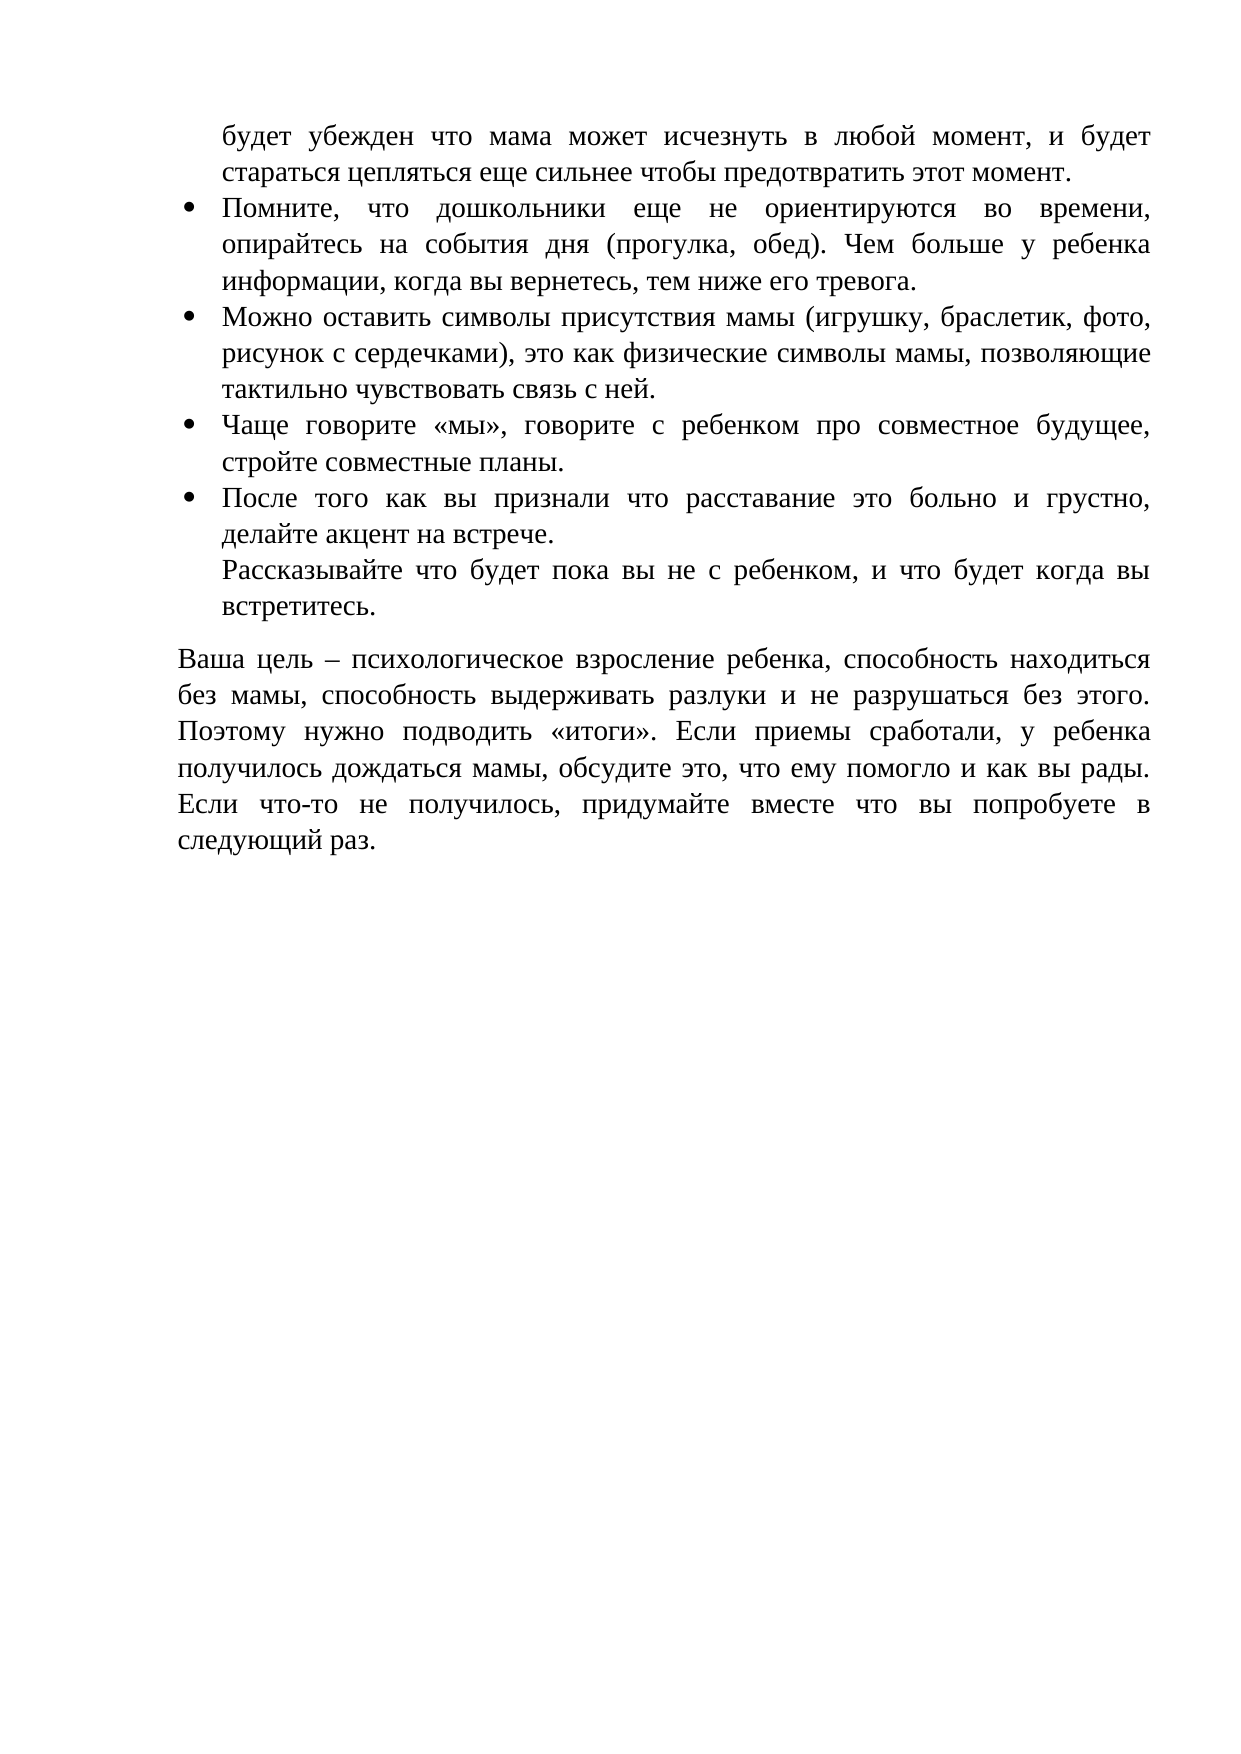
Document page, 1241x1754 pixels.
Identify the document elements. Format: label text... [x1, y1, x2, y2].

list После того как вы признали что расставание это больно и грустно, делайте акцент на встрече. [184, 480, 1152, 550]
list Можно оставить символы присутствия мамы (игрушку, браслетик, фото, рисунок с сердечками), это как физические символы мамы, позволяющие тактильно чувствовать связь с ней. [184, 299, 1152, 405]
list Помните, что дошкольники еще не ориентируются во времени, опирайтесь на события дня (прогулка, обед). Чем больше у ребенка информации, когда вы вернетесь, тем ниже его тревога. [184, 190, 1152, 296]
text Ваша цель – психологическое взросление ребенка, способность находиться без мамы, способность выдерживать разлуки и не разрушаться без этого. Поэтому нужно подводить «итоги». Если приемы сработали, у ребенка получилось дождаться мамы, обсудите это, что ему помогло и как вы рады. Если что-то не получилось, придумайте вместе что вы попробуете в следующий раз. [177, 641, 1152, 856]
list Рассказывайте что будет пока вы не с ребенком, и что будет когда вы встретитесь. [222, 552, 1152, 622]
list Чаще говорите «мы», говорите с ребенком про совместное будущее, стройте совместные планы. [184, 407, 1152, 477]
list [184, 118, 1152, 188]
